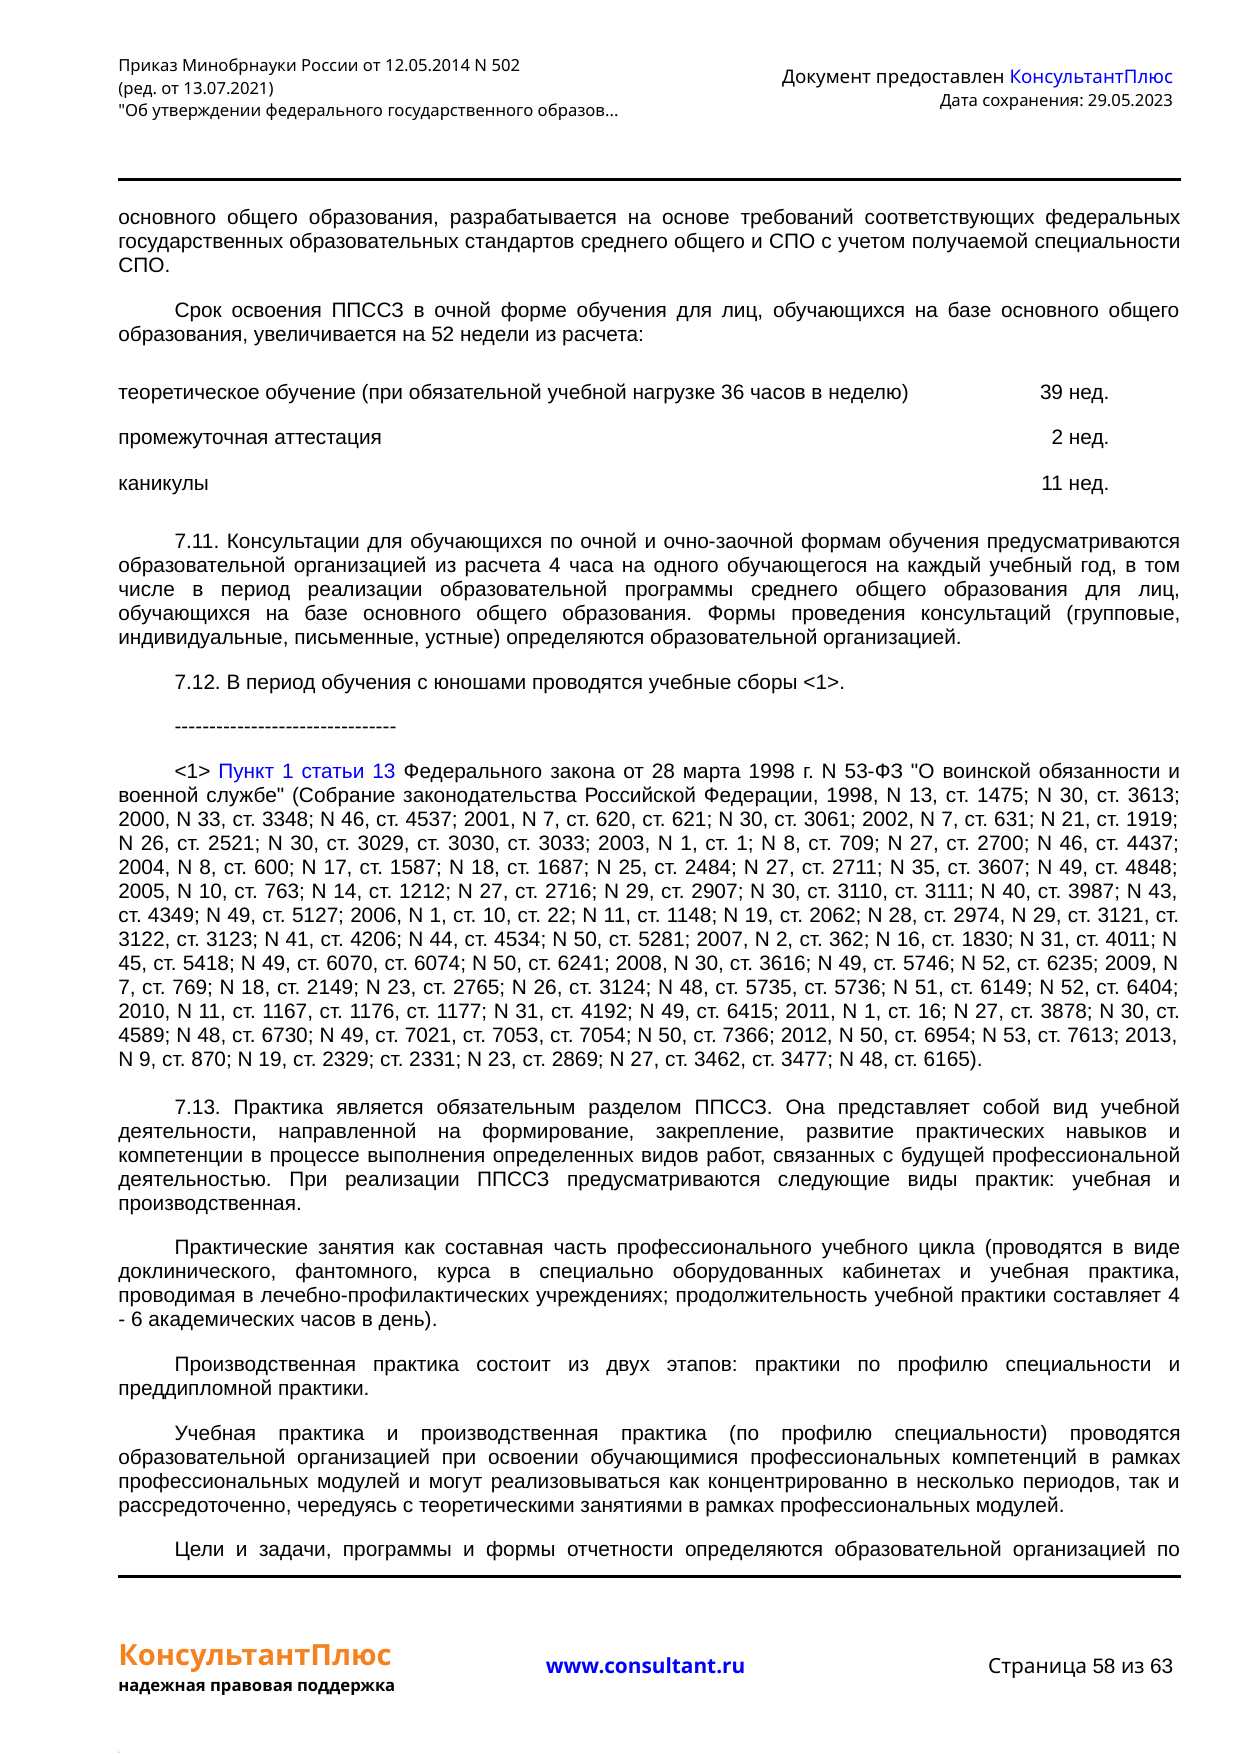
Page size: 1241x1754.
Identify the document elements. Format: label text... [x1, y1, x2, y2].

table_cell 2 нед. [983, 415, 1116, 460]
text 7.13. Практика является обязательным разделом ППССЗ. Она представляет собой вид учебной деятельности, направленной на формирование, закрепление, развитие практических навыков и компетенции в процессе выполнения определенных видов работ, связанных с будущей профессиональной деятельностью. При реализации ППССЗ предусматриваются следующие виды практик: учебная и производственная. [118, 1094, 1181, 1214]
table_cell промежуточная аттестация [112, 415, 983, 460]
text -------------------------------- [118, 714, 1181, 738]
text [118, 1537, 1181, 1561]
table_cell каникулы [112, 460, 983, 505]
text Практические занятия как составная часть профессионального учебного цикла (проводятся в виде доклинического, фантомного, курса в специально оборудованных кабинетах и учебная практика, проводимая в лечебно-профилактических учреждениях; продолжительность учебной практики составляет 4 - 6 академических часов в день). [118, 1235, 1181, 1331]
text 7.12. В период обучения с юношами проводятся учебные сборы <1>. [118, 669, 1181, 693]
text <1> Пункт 1 статьи 13 Федерального закона от 28 марта 1998 г. N 53-ФЗ "О воинской обязанности и военной службе" (Собрание законодательства Российской Федерации, 1998, N 13, ст. 1475; N 30, ст. 3613; 2000, N 33, ст. 3348; N 46, ст. 4537; 2001, N 7, ст. 620, ст. 621; N 30, ст. 3061; 2002, N 7, ст. 631; N 21, ст. 1919; N 26, ст. 2521; N 30, ст. 3029, ст. 3030, ст. 3033; 2003, N 1, ст. 1; N 8, ст. 709; N 27, ст. 2700; N 46, ст. 4437; 2004, N 8, ст. 600; N 17, ст. 1587; N 18, ст. 1687; N 25, ст. 2484; N 27, ст. 2711; N 35, ст. 3607; N 49, ст. 4848; 2005, N 10, ст. 763; N 14, ст. 1212; N 27, ст. 2716; N 29, ст. 2907; N 30, ст. 3110, ст. 3111; N 40, ст. 3987; N 43, ст. 4349; N 49, ст. 5127; 2006, N 1, ст. 10, ст. 22; N 11, ст. 1148; N 19, ст. 2062; N 28, ст. 2974, N 29, ст. 3121, ст. 3122, ст. 3123; N 41, ст. 4206; N 44, ст. 4534; N 50, ст. 5281; 2007, N 2, ст. 362; N 16, ст. 1830; N 31, ст. 4011; N 45, ст. 5418; N 49, ст. 6070, ст. 6074; N 50, ст. 6241; 2008, N 30, ст. 3616; N 49, ст. 5746; N 52, ст. 6235; 2009, N 7, ст. 769; N 18, ст. 2149; N 23, ст. 2765; N 26, ст. 3124; N 48, ст. 5735, ст. 5736; N 51, ст. 6149; N 52, ст. 6404; 2010, N 11, ст. 1167, ст. 1176, ст. 1177; N 31, ст. 4192; N 49, ст. 6415; 2011, N 1, ст. 16; N 27, ст. 3878; N 30, ст. 4589; N 48, ст. 6730; N 49, ст. 7021, ст. 7053, ст. 7054; N 50, ст. 7366; 2012, N 50, ст. 6954; N 53, ст. 7613; 2013, N 9, ст. 870; N 19, ст. 2329; ст. 2331; N 23, ст. 2869; N 27, ст. 3462, ст. 3477; N 48, ст. 6165). [118, 759, 1181, 1071]
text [118, 205, 1181, 277]
table_header теоретическое обучение (при обязательной учебной нагрузке 36 часов в неделю) [112, 369, 983, 414]
table_cell 11 нед. [983, 460, 1116, 505]
text Срок освоения ППССЗ в очной форме обучения для лиц, обучающихся на базе основного общего образования, увеличивается на 52 недели из расчета: [118, 297, 1181, 345]
text Учебная практика и производственная практика (по профилю специальности) проводятся образовательной организацией при освоении обучающимися профессиональных компетенций в рамках профессиональных модулей и могут реализовываться как концентрированно в несколько периодов, так и рассредоточенно, чередуясь с теоретическими занятиями в рамках профессиональных модулей. [118, 1421, 1181, 1516]
table_header 39 нед. [983, 369, 1116, 414]
text Производственная практика состоит из двух этапов: практики по профилю специальности и преддипломной практики. [118, 1352, 1181, 1400]
text 7.11. Консультации для обучающихся по очной и очно-заочной формам обучения предусматриваются образовательной организацией из расчета 4 часа на одного обучающегося на каждый учебный год, в том числе в период реализации образовательной программы среднего общего образования для лиц, обучающихся на базе основного общего образования. Формы проведения консультаций (групповые, индивидуальные, письменные, устные) определяются образовательной организацией. [118, 529, 1181, 649]
